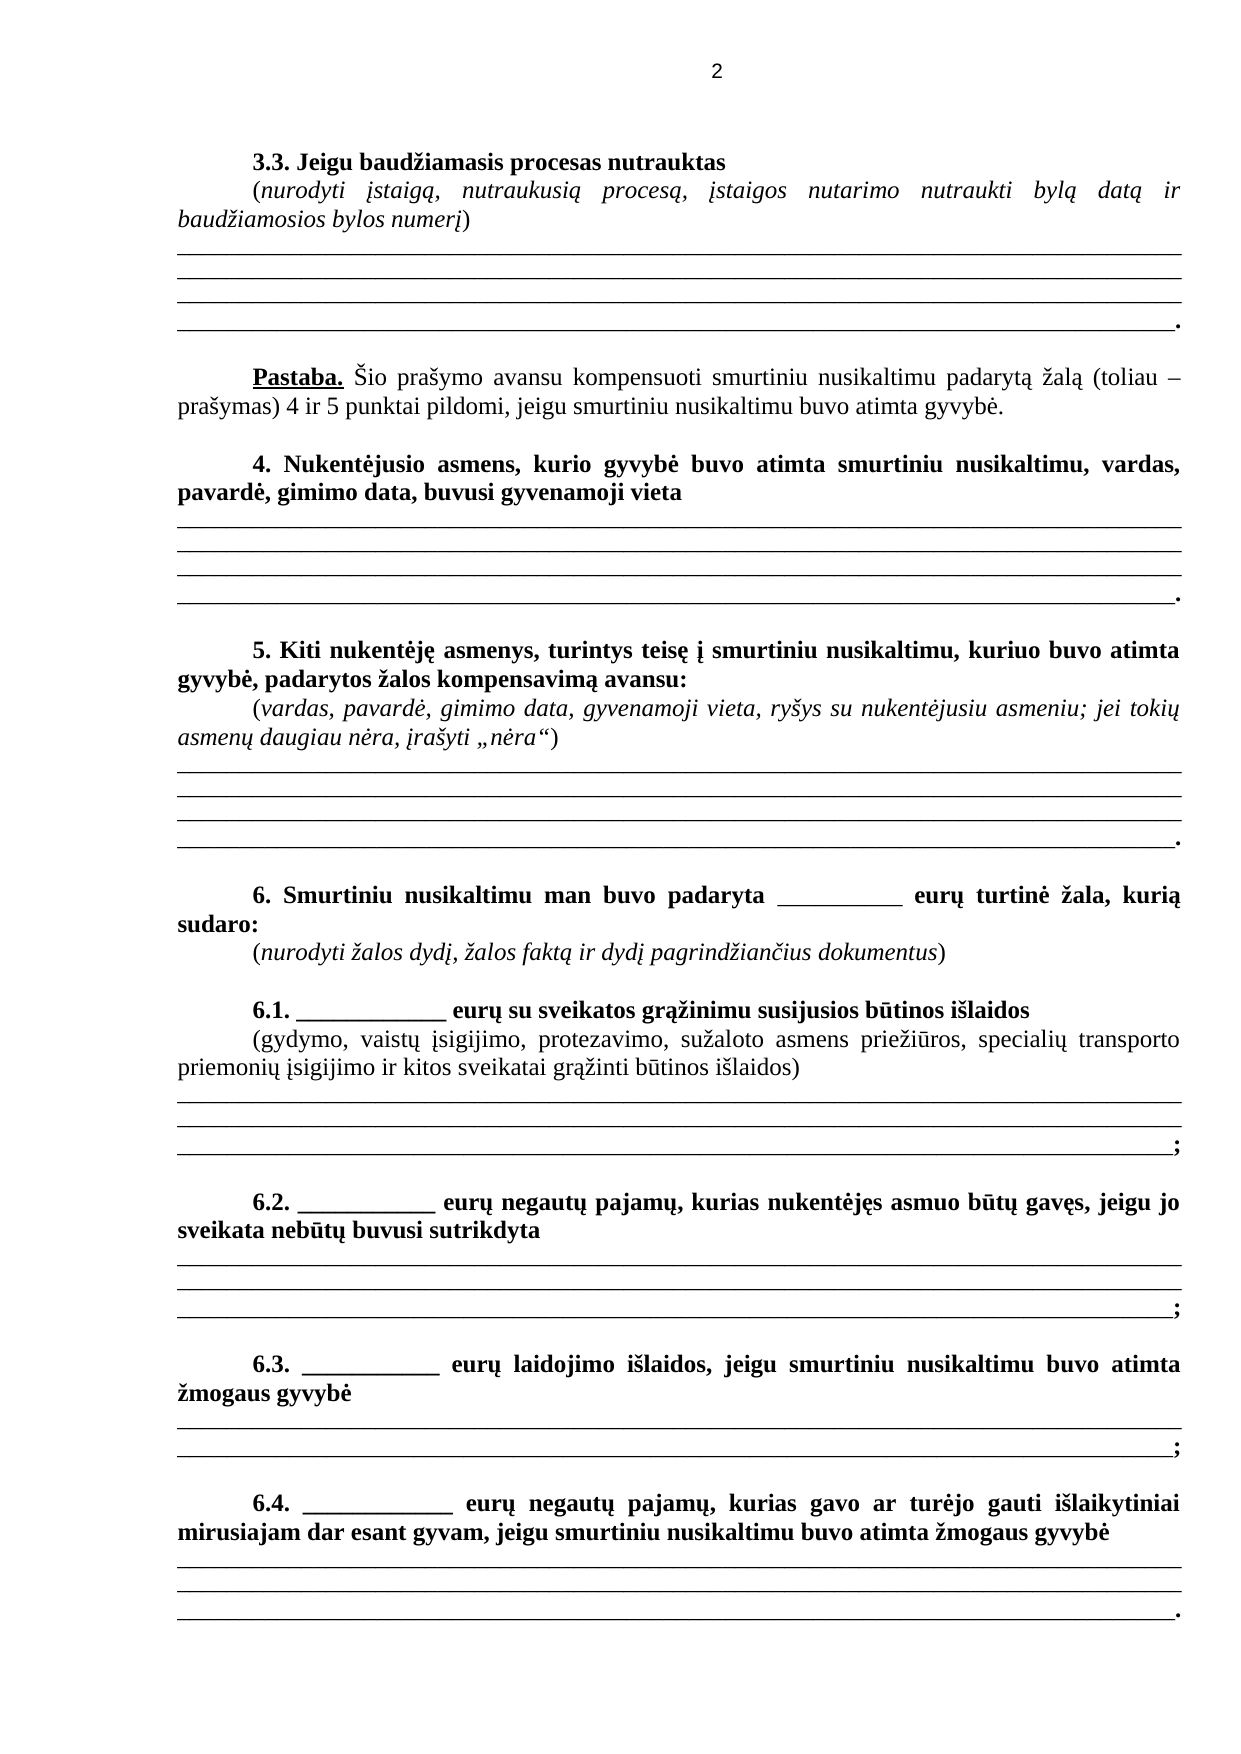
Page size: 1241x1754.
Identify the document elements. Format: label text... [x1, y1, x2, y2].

text 3.3. Jeigu baudžiamasis procesas nutrauktas [177, 147, 1181, 176]
text 6. Smurtiniu nusikaltimu man buvo padaryta __________ eurų turtinė žala, kurią sudaro: [177, 880, 1181, 937]
text 6.4. ____________ eurų negautų pajamų, kurias gavo ar turėjo gauti išlaikytiniai mirusiajam dar esant gyvam, jeigu smurtiniu nusikaltimu buvo atimta žmogaus gyvybė [177, 1488, 1181, 1546]
text (vardas, pavardė, gimimo data, gyvenamoji vieta, ryšys su nukentėjusiu asmeniu; jei tokių asmenų daugiau nėra, įrašyti „nėra“) [177, 693, 1181, 751]
text 4. Nukentėjusio asmens, kurio gyvybė buvo atimta smurtiniu nusikaltimu, vardas, pavardė, gimimo data, buvusi gyvenamoji vieta [177, 449, 1181, 506]
text 6.1. ____________ eurų su sveikatos grąžinimu susijusios būtinos išlaidos [177, 995, 1181, 1024]
text 6.2. ___________ eurų negautų pajamų, kurias nukentėjęs asmuo būtų gavęs, jeigu jo sveikata nebūtų buvusi sutrikdyta [177, 1187, 1181, 1244]
text ; [177, 1129, 1181, 1158]
text 5. Kiti nukentėję asmenys, turintys teisę į smurtiniu nusikaltimu, kuriuo buvo atimta gyvybė, padarytos žalos kompensavimą avansu: [177, 636, 1181, 693]
text 6.3. ___________ eurų laidojimo išlaidos, jeigu smurtiniu nusikaltimu buvo atimta žmogaus gyvybė [177, 1349, 1181, 1407]
text ; [177, 1292, 1181, 1321]
text (gydymo, vaistų įsigijimo, protezavimo, sužaloto asmens priežiūros, specialių transporto priemonių įsigijimo ir kitos sveikatai grąžinti būtinos išlaidos) [177, 1024, 1181, 1081]
text . [177, 1594, 1181, 1623]
text . [177, 305, 1181, 334]
text (nurodyti žalos dydį, žalos faktą ir dydį pagrindžiančius dokumentus) [177, 937, 1181, 966]
text . [177, 822, 1181, 851]
text Pastaba. Šio prašymo avansu kompensuoti smurtiniu nusikaltimu padarytą žalą (toliau – prašymas) 4 ir 5 punktai pildomi, jeigu smurtiniu nusikaltimu buvo atimta gyvybė. [177, 362, 1181, 420]
text . [177, 578, 1181, 607]
text (nurodyti įstaigą, nutraukusią procesą, įstaigos nutarimo nutraukti bylą datą ir baudžiamosios bylos numerį) [177, 176, 1181, 233]
text ; [177, 1431, 1181, 1460]
